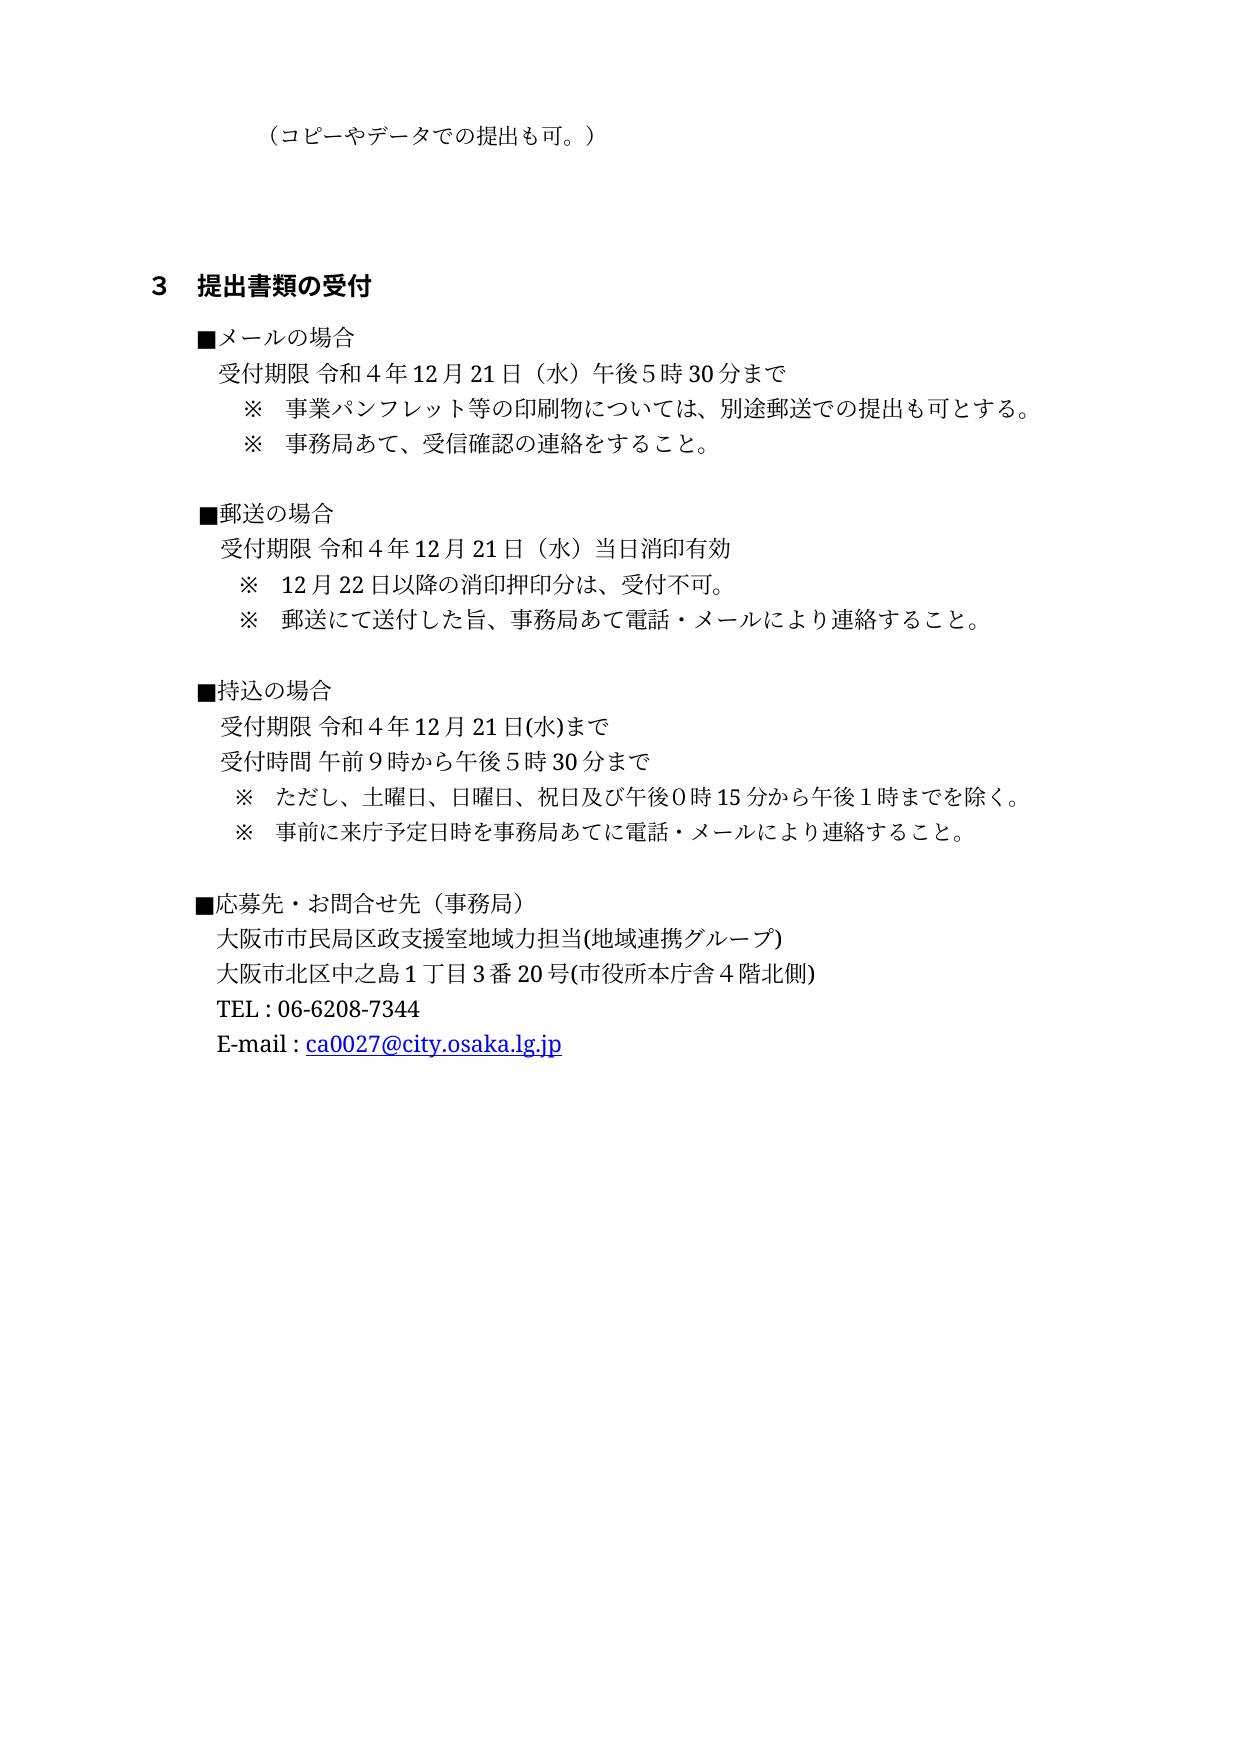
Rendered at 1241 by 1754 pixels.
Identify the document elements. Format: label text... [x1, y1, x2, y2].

text ※ 事務局あて、受信確認の連絡をすること。 [198, 425, 1092, 460]
text ※ 郵送にて送付した旨、事務局あて電話・メールにより連絡すること。 [148, 601, 1092, 636]
text ※ ただし、土曜日、日曜日、祝日及び午後０時15分から午後１時までを除く。 [148, 778, 1092, 813]
text TEL : 06-6208-7344 [148, 991, 1092, 1026]
text （コピーやデータでの提出も可。） [148, 119, 1110, 151]
text ■郵送の場合 [198, 495, 1092, 530]
text ■持込の場合 [173, 672, 1092, 707]
text E-mail : ca0027@city.osaka.lg.jp [148, 1026, 1092, 1061]
text 大阪市北区中之島1丁目3番20号(市役所本庁舎４階北側) [148, 956, 1092, 991]
text 受付期限 令和４年12月21日（水）当日消印有効 [198, 531, 1092, 566]
text ※ 事業パンフレット等の印刷物については、別途郵送での提出も可とする。 [198, 390, 1092, 425]
text 大阪市市民局区政支援室地域力担当(地域連携グループ) [148, 920, 1092, 955]
text ※ 事前に来庁予定日時を事務局あてに電話・メールにより連絡すること。 [148, 814, 1092, 849]
text 受付時間 午前９時から午後５時30分まで [198, 743, 1092, 778]
text ■応募先・お問合せ先（事務局） [148, 885, 1092, 920]
text ３ 提出書類の受付 [148, 249, 1092, 319]
text 受付期限 令和４年12月21日(水)まで [198, 708, 1092, 743]
text ■メールの場合 [173, 319, 1092, 355]
text 受付期限 令和４年12月21日（水）午後５時30分まで [173, 355, 1092, 390]
text ※ 12月22日以降の消印押印分は、受付不可。 [148, 566, 1092, 601]
